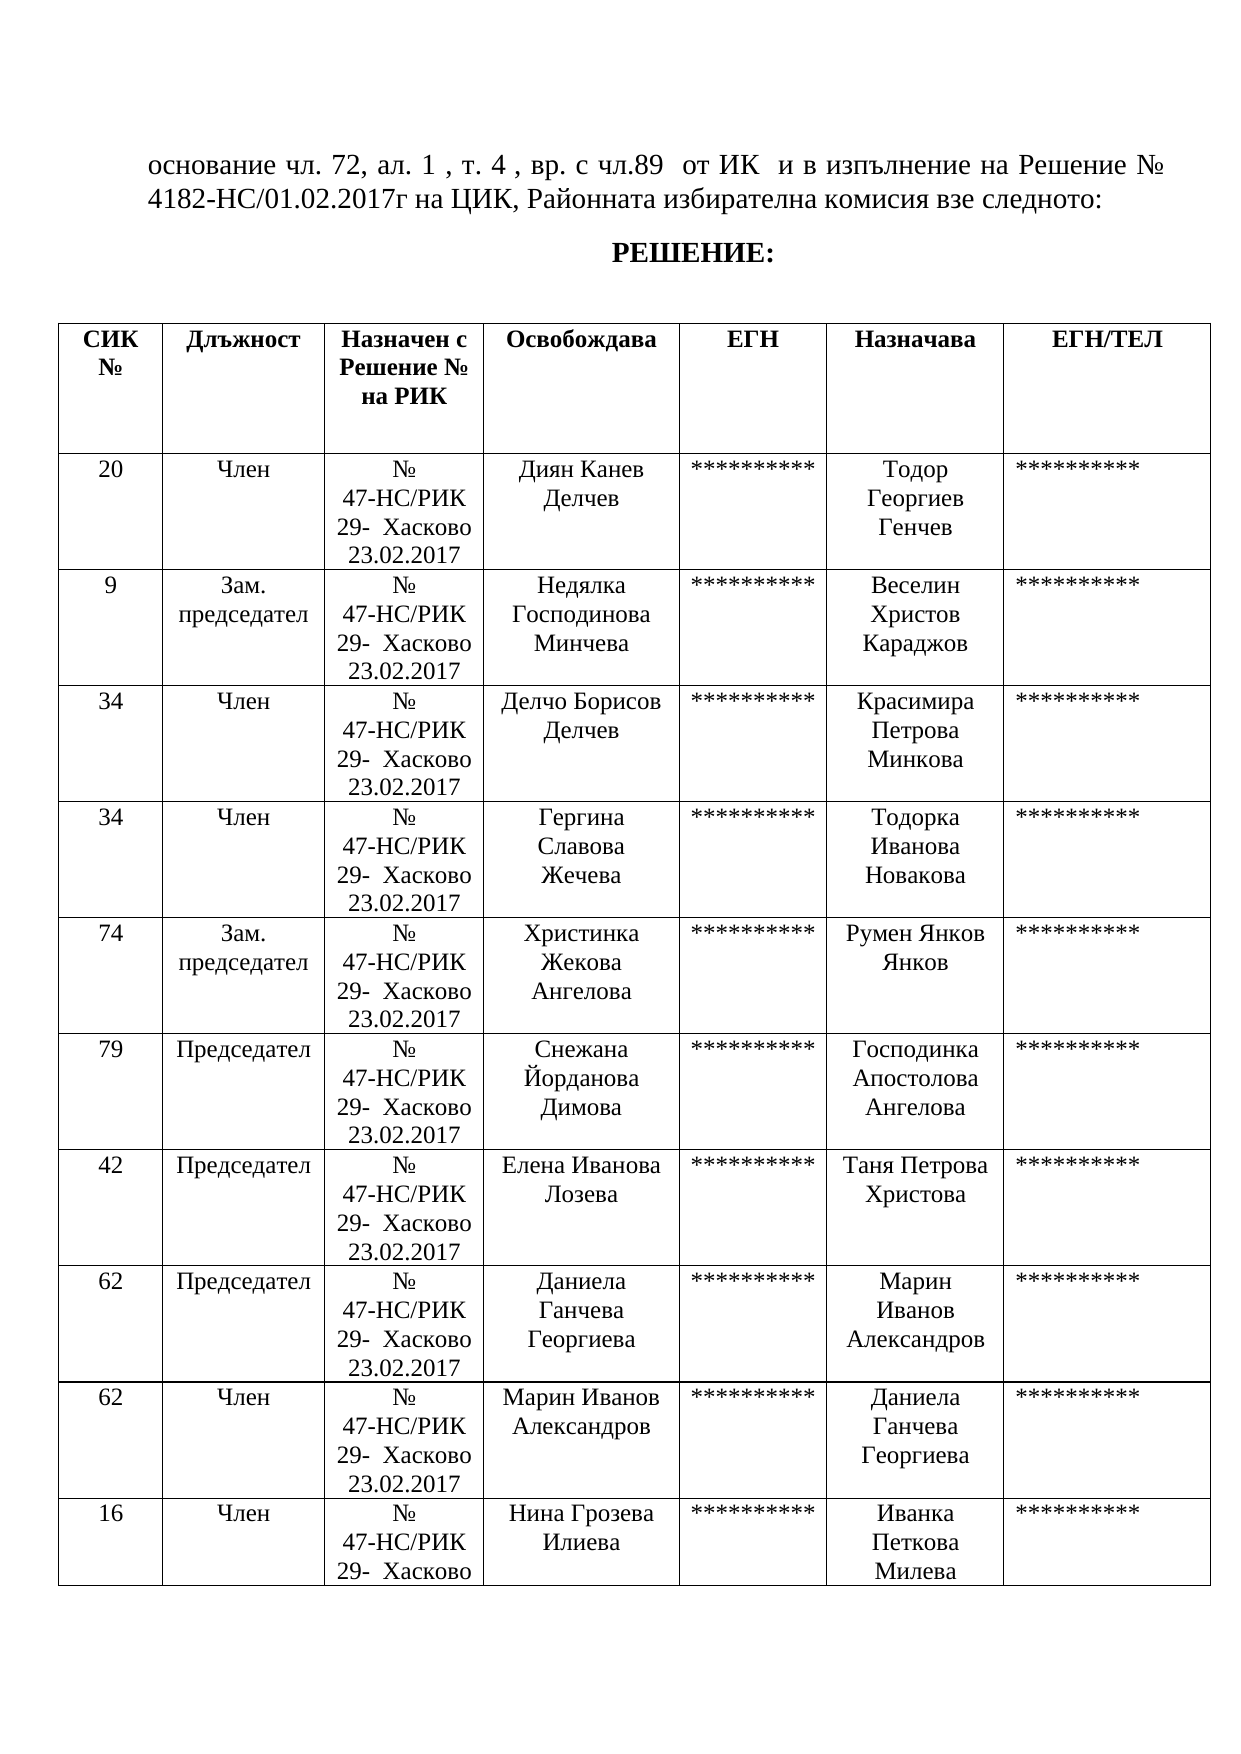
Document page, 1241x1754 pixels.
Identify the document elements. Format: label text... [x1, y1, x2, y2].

table_cell ********** [680, 1034, 826, 1149]
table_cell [827, 1499, 1003, 1585]
table_cell 62 [59, 1266, 162, 1381]
table_cell Марин Иванов Александров [827, 1266, 1003, 1381]
table_cell ********** [1004, 1034, 1210, 1149]
table_cell № 47-НС/РИК 29- Хасково 23.02.2017 [325, 802, 483, 917]
table_cell Член [163, 1499, 324, 1585]
table_cell ********** [1004, 918, 1210, 1033]
table_cell ********** [1004, 454, 1210, 569]
table_cell Даниела Ганчева Георгиева [484, 1266, 679, 1381]
table_cell Гергина Славова Жечева [484, 802, 679, 917]
table_cell ********** [680, 570, 826, 685]
text РЕШЕНИЕ: [148, 236, 1166, 269]
table_header Назначава [827, 324, 1003, 453]
table_cell Зам. председател [163, 570, 324, 685]
table_cell Делчо Борисов Делчев [484, 686, 679, 801]
table_cell Член [163, 802, 324, 917]
table_cell Даниела Ганчева Георгиева [827, 1383, 1003, 1497]
table_cell 42 [59, 1150, 162, 1265]
table_cell 16 [59, 1499, 162, 1585]
table_cell Председател [163, 1266, 324, 1381]
table_cell 34 [59, 802, 162, 917]
table_cell Нина Грозева Илиева [484, 1499, 679, 1585]
table_cell № 47-НС/РИК 29- Хасково 23.02.2017 [325, 686, 483, 801]
table_cell № 47-НС/РИК 29- Хасково 23.02.2017 [325, 1150, 483, 1265]
table_cell Председател [163, 1150, 324, 1265]
table_header Освобождава [484, 324, 679, 453]
table_cell Член [163, 454, 324, 569]
table_cell Тодорка Иванова Новакова [827, 802, 1003, 917]
table_cell 20 [59, 454, 162, 569]
table_cell Тодор Георгиев Генчев [827, 454, 1003, 569]
table_cell ********** [1004, 686, 1210, 801]
table_cell 9 [59, 570, 162, 685]
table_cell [325, 1499, 483, 1585]
table_header Длъжност [163, 324, 324, 453]
table_cell 74 [59, 918, 162, 1033]
table_cell Красимира Петрова Минкова [827, 686, 1003, 801]
table_cell Румен Янков Янков [827, 918, 1003, 1033]
table_cell Недялка Господинова Минчева [484, 570, 679, 685]
table_header СИК № [59, 324, 162, 453]
table_cell Господинка Апостолова Ангелова [827, 1034, 1003, 1149]
table_header ЕГН [680, 324, 826, 453]
table_cell № 47-НС/РИК 29- Хасково 23.02.2017 [325, 1383, 483, 1497]
table_cell Елена Иванова Лозева [484, 1150, 679, 1265]
table_cell Член [163, 686, 324, 801]
table_cell ********** [680, 454, 826, 569]
table_cell Христинка Жекова Ангелова [484, 918, 679, 1033]
table_cell № 47-НС/РИК 29- Хасково 23.02.2017 [325, 1266, 483, 1381]
table_cell № 47-НС/РИК 29- Хасково 23.02.2017 [325, 454, 483, 569]
table_cell Таня Петрова Христова [827, 1150, 1003, 1265]
table_cell № 47-НС/РИК 29- Хасково 23.02.2017 [325, 1034, 483, 1149]
table_header Назначен с Решение № на РИК [325, 324, 483, 453]
table_cell ********** [1004, 1150, 1210, 1265]
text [148, 148, 1166, 216]
table_cell 62 [59, 1383, 162, 1497]
table_cell № 47-НС/РИК 29- Хасково 23.02.2017 [325, 918, 483, 1033]
table_cell ********** [680, 686, 826, 801]
table_cell Диян Канев Делчев [484, 454, 679, 569]
table_cell ********** [1004, 1266, 1210, 1381]
table_cell Веселин Христов Караджов [827, 570, 1003, 685]
table_cell 34 [59, 686, 162, 801]
table_cell Председател [163, 1034, 324, 1149]
table_cell № 47-НС/РИК 29- Хасково 23.02.2017 [325, 570, 483, 685]
table_cell ********** [1004, 1383, 1210, 1497]
table_cell 79 [59, 1034, 162, 1149]
table_cell ********** [680, 1150, 826, 1265]
table_cell ********** [680, 1383, 826, 1497]
table_cell Член [163, 1383, 324, 1497]
table_header ЕГН/ТЕЛ [1004, 324, 1210, 453]
table_cell ********** [680, 802, 826, 917]
table_cell Зам. председател [163, 918, 324, 1033]
table_cell ********** [1004, 1499, 1210, 1585]
table_cell ********** [680, 1499, 826, 1585]
table_cell Марин Иванов Александров [484, 1383, 679, 1497]
table_cell ********** [680, 1266, 826, 1381]
table_cell ********** [1004, 570, 1210, 685]
table_cell ********** [680, 918, 826, 1033]
table_cell Снежана Йорданова Димова [484, 1034, 679, 1149]
table_cell ********** [1004, 802, 1210, 917]
